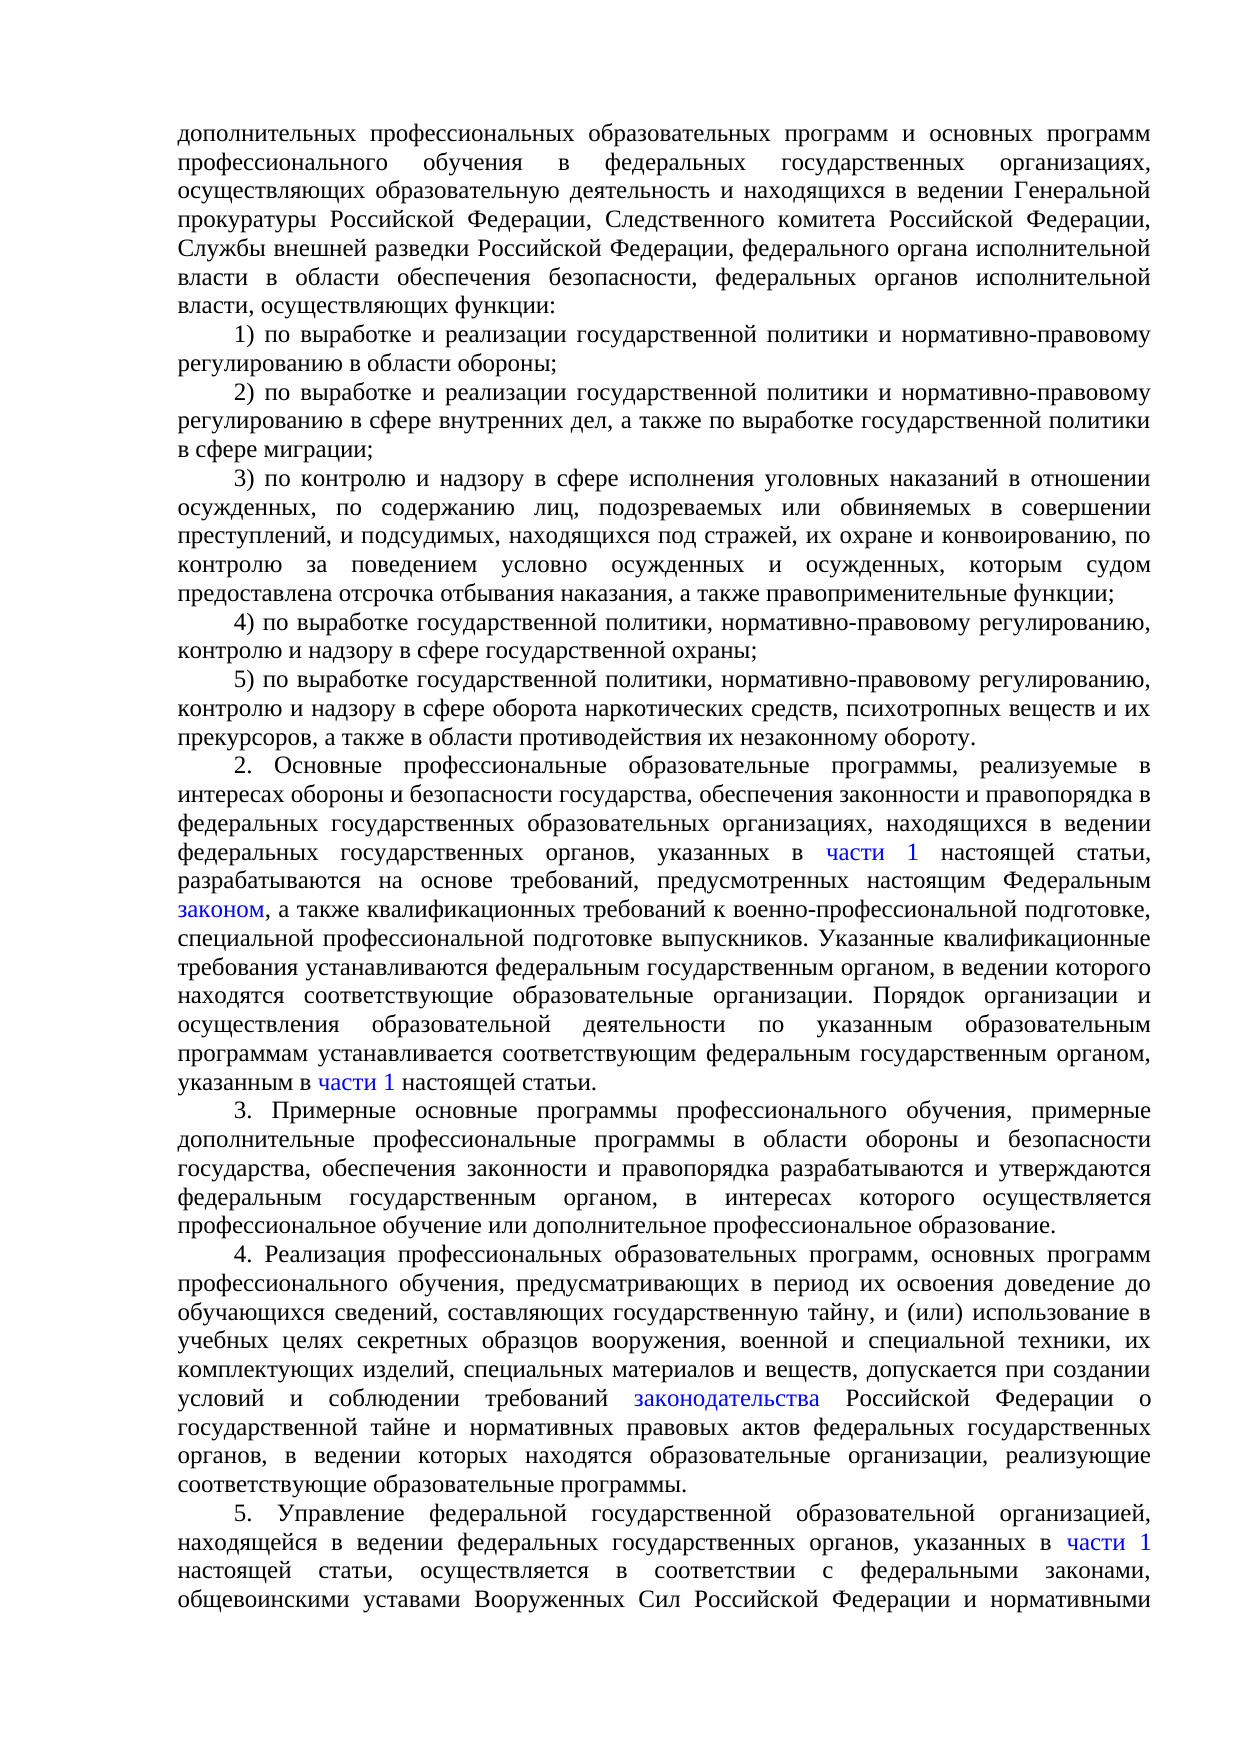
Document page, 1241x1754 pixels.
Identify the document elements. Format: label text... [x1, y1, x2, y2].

text 2) по выработке и реализации государственной политики и нормативно-правовому регулированию в сфере внутренних дел, а также по выработке государственной политики в сфере миграции; [177, 377, 1152, 463]
text 4. Реализация профессиональных образовательных программ, основных программ профессионального обучения, предусматривающих в период их освоения доведение до обучающихся сведений, составляющих государственную тайну, и (или) использование в учебных целях секретных образцов вооружения, военной и специальной техники, их комплектующих изделий, специальных материалов и веществ, допускается при создании условий и соблюдении требований законодательства Российской Федерации о государственной тайне и нормативных правовых актов федеральных государственных органов, в ведении которых находятся образовательные организации, реализующие соответствующие образовательные программы. [177, 1239, 1152, 1498]
text 4) по выработке государственной политики, нормативно-правовому регулированию, контролю и надзору в сфере государственной охраны; [177, 607, 1152, 664]
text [177, 1498, 1152, 1613]
text 3. Примерные основные программы профессионального обучения, примерные дополнительные профессиональные программы в области обороны и безопасности государства, обеспечения законности и правопорядка разрабатываются и утверждаются федеральным государственным органом, в интересах которого осуществляется профессиональное обучение или дополнительное профессиональное образование. [177, 1096, 1152, 1239]
text 1) по выработке и реализации государственной политики и нормативно-правовому регулированию в области обороны; [177, 319, 1152, 377]
text 2. Основные профессиональные образовательные программы, реализуемые в интересах обороны и безопасности государства, обеспечения законности и правопорядка в федеральных государственных образовательных организациях, находящихся в ведении федеральных государственных органов, указанных в части 1 настоящей статьи, разрабатываются на основе требований, предусмотренных настоящим Федеральным законом, а также квалификационных требований к военно-профессиональной подготовке, специальной профессиональной подготовке выпускников. Указанные квалификационные требования устанавливаются федеральным государственным органом, в ведении которого находятся соответствующие образовательные организации. Порядок организации и осуществления образовательной деятельности по указанным образовательным программам устанавливается соответствующим федеральным государственным органом, указанным в части 1 настоящей статьи. [177, 751, 1152, 1096]
text 5) по выработке государственной политики, нормативно-правовому регулированию, контролю и надзору в сфере оборота наркотических средств, психотропных веществ и их прекурсоров, а также в области противодействия их незаконному обороту. [177, 664, 1152, 751]
text 3) по контролю и надзору в сфере исполнения уголовных наказаний в отношении осужденных, по содержанию лиц, подозреваемых или обвиняемых в совершении преступлений, и подсудимых, находящихся под стражей, их охране и конвоированию, по контролю за поведением условно осужденных и осужденных, которым судом предоставлена отсрочка отбывания наказания, а также правоприменительные функции; [177, 463, 1152, 607]
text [177, 118, 1152, 319]
